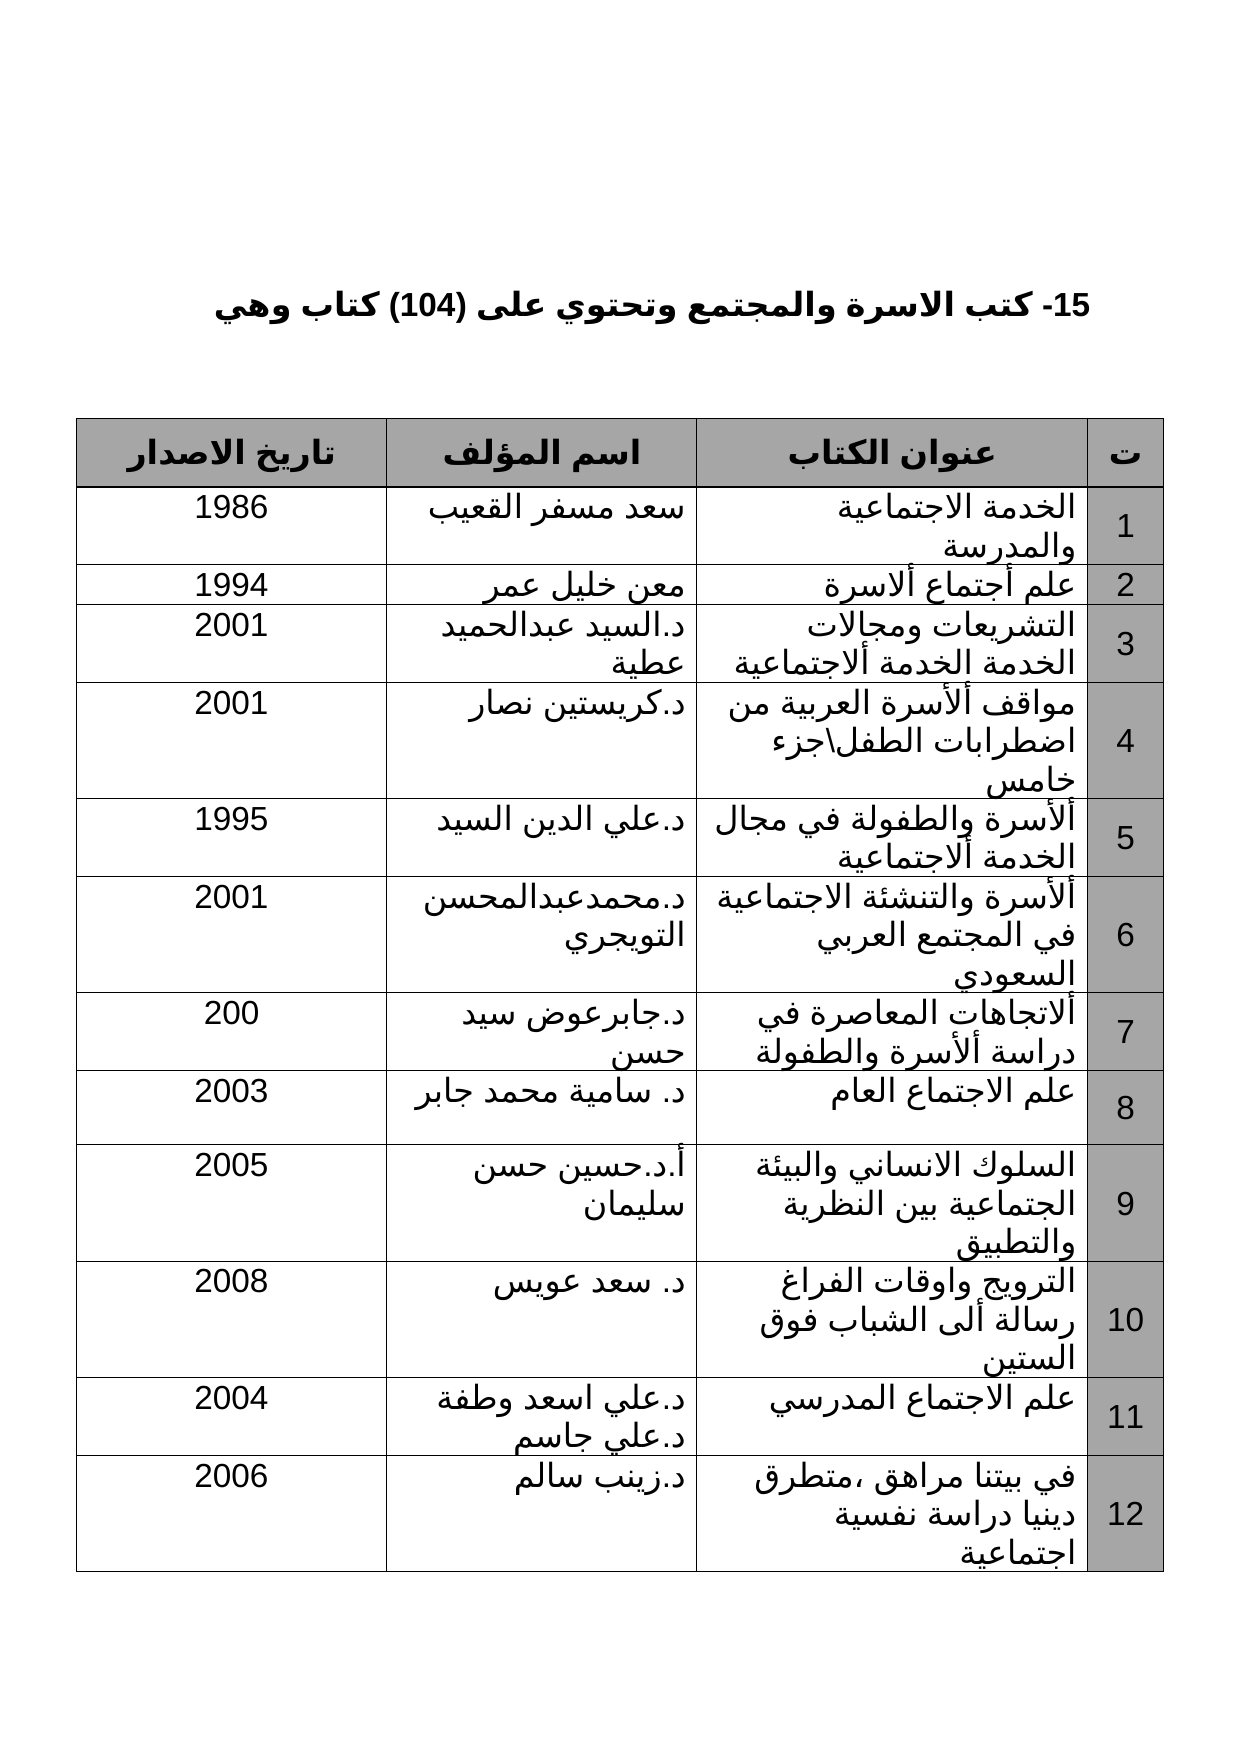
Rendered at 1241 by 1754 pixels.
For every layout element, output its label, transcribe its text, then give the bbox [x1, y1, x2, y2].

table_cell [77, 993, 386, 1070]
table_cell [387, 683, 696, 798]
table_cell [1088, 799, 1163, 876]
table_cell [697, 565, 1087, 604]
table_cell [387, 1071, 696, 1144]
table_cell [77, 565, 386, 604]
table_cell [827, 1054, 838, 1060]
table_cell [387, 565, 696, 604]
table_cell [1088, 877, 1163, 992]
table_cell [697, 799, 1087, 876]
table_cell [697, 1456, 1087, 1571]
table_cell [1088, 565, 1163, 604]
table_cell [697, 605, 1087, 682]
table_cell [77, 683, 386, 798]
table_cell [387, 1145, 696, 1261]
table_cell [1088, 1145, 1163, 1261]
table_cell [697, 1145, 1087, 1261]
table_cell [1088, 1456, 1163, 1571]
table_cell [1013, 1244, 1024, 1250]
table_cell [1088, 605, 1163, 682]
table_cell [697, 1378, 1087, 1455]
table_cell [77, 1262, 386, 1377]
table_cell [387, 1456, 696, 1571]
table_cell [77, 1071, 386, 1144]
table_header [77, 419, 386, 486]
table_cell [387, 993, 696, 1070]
text 15- كتب الاسرة والمجتمع وتحتوي على (104) كتاب وهي [150, 285, 1090, 324]
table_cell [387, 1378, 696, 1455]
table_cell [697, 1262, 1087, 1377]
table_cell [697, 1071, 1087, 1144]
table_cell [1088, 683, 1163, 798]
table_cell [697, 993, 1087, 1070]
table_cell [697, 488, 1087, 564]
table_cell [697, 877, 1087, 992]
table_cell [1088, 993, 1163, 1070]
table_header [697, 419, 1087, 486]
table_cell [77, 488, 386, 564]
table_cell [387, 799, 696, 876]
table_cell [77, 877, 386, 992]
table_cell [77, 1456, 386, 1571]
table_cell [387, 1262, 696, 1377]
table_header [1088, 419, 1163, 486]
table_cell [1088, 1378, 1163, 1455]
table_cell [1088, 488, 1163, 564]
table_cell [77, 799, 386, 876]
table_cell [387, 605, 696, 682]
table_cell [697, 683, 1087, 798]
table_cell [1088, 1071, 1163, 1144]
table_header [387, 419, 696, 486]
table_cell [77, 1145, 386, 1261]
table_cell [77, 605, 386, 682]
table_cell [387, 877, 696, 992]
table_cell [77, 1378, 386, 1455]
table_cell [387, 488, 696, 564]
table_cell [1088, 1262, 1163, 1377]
